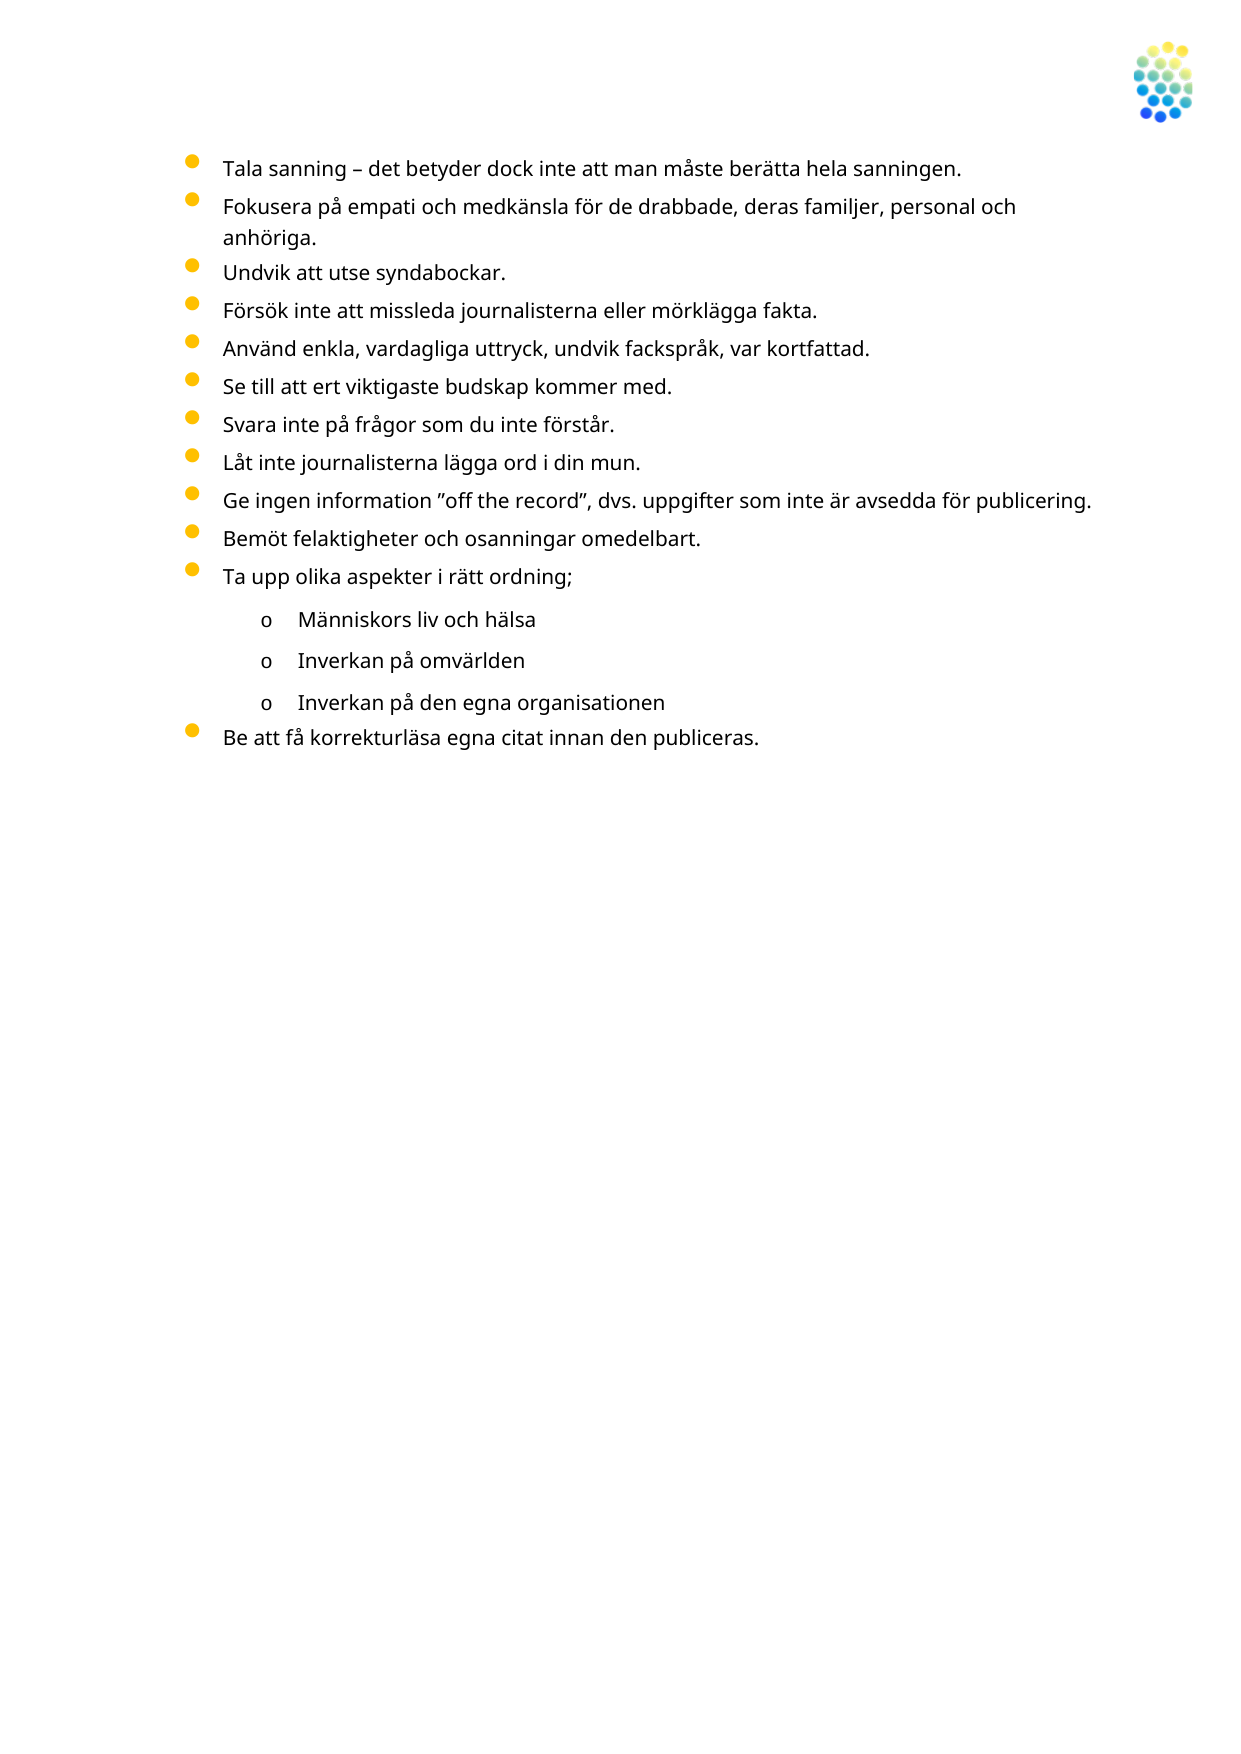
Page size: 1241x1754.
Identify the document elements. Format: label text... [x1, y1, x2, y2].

list Inverkan på den egna organisationen [260, 688, 1093, 716]
list Människors liv och hälsa [260, 606, 1093, 634]
list Undvik att utse syndabockar. [185, 252, 1093, 290]
list Se till att ert viktigaste budskap kommer med. [185, 366, 1093, 403]
list Ge ingen information ”off the record”, dvs. uppgifter som inte är avsedda för publicering. [185, 479, 1093, 517]
list Tala sanning – det betyder dock inte att man måste berätta hela sanningen. [185, 148, 1093, 186]
list Försök inte att missleda journalisterna eller mörklägga fakta. [185, 290, 1093, 328]
list Be att få korrekturläsa egna citat innan den publiceras. [185, 716, 1093, 754]
list Bemöt felaktigheter och osanningar omedelbart. [185, 517, 1093, 555]
picture [1132, 40, 1193, 121]
list Använd enkla, vardagliga uttryck, undvik fackspråk, var kortfattad. [185, 328, 1093, 366]
list Inverkan på omvärlden [260, 647, 1093, 675]
list Låt inte journalisterna lägga ord i din mun. [185, 441, 1093, 479]
list Ta upp olika aspekter i rätt ordning; [185, 555, 1093, 593]
list Fokusera på empati och medkänsla för de drabbade, deras familjer, personal och anhöriga. [185, 186, 1093, 252]
list Svara inte på frågor som du inte förstår. [185, 403, 1093, 441]
